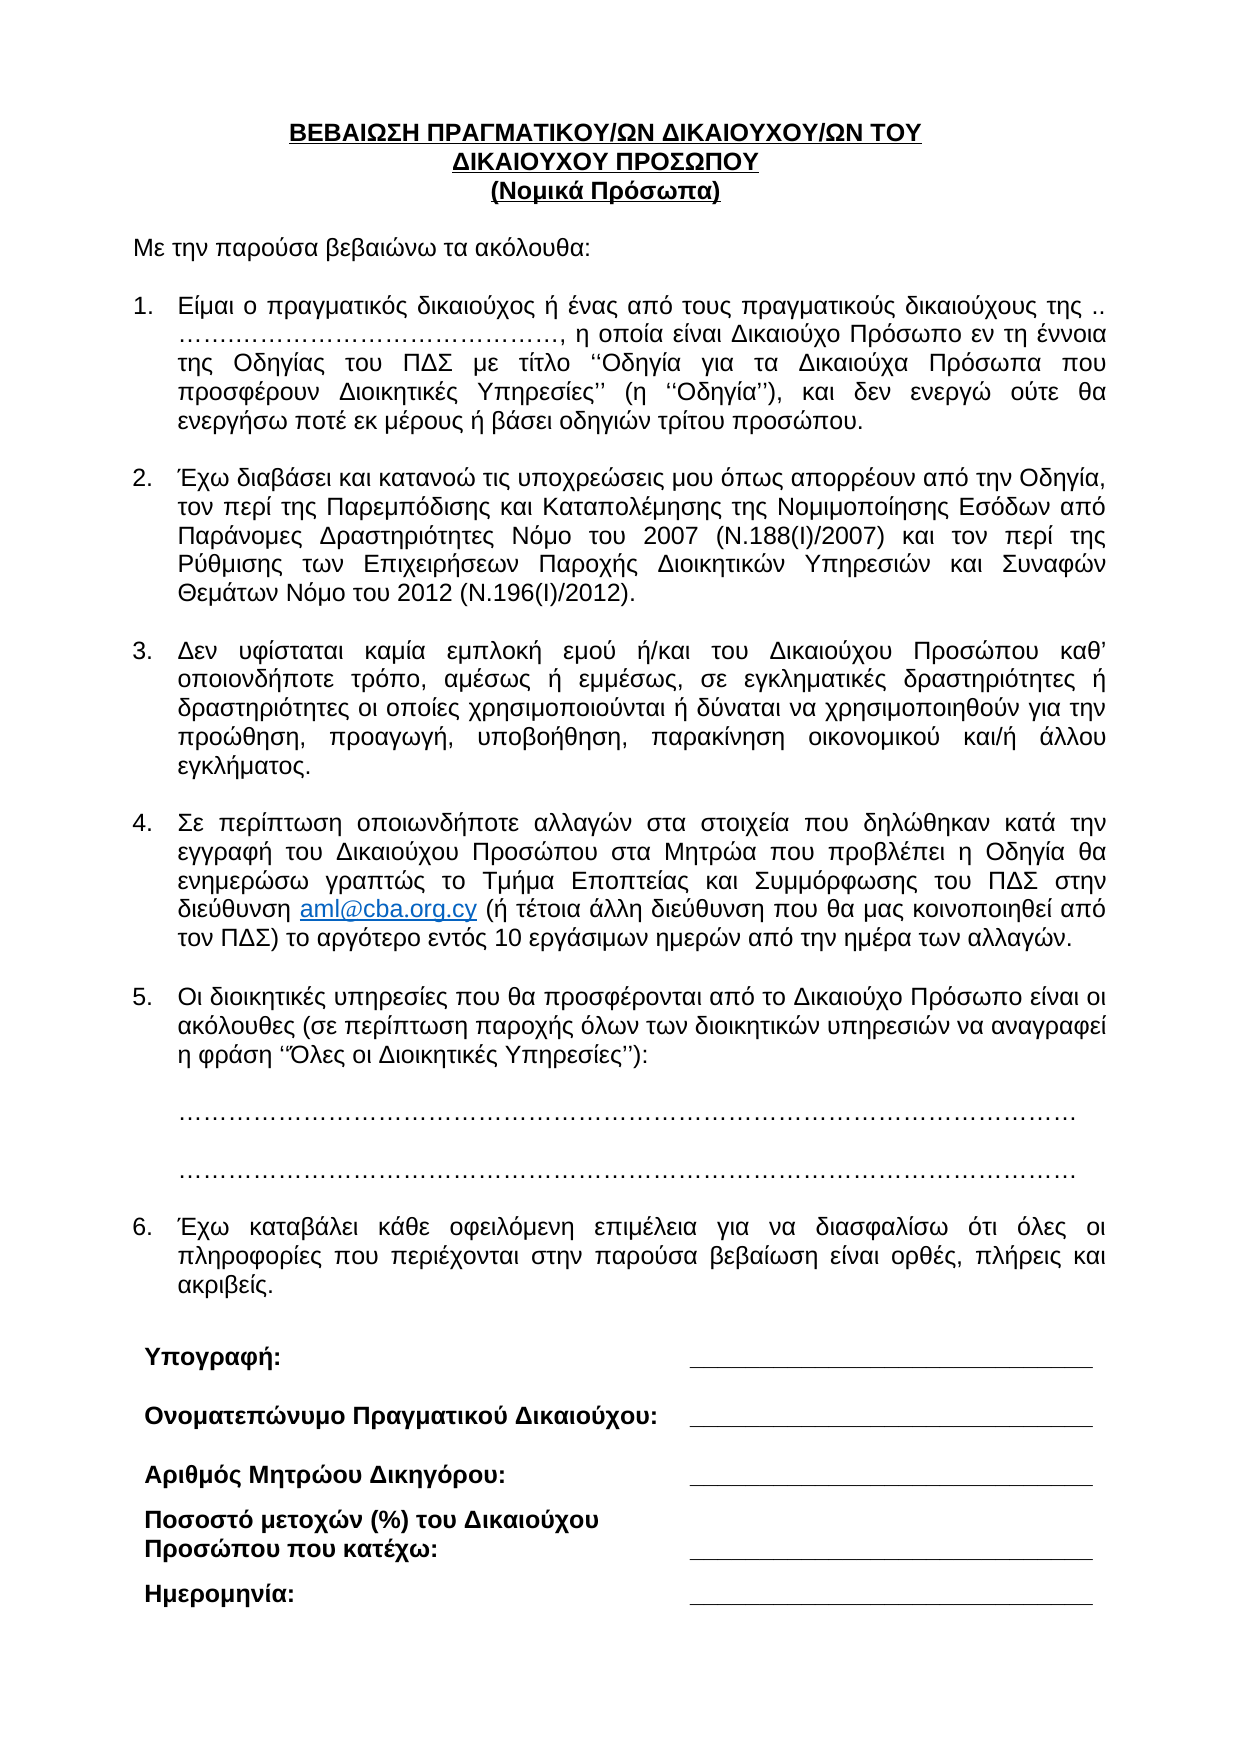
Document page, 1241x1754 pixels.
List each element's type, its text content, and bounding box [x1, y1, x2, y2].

table_cell Ποσοστό μετοχών (%) του Δικαιούχου Προσώπου που κατέχω: [133, 1504, 679, 1563]
list Είμαι ο πραγματικός δικαιούχος ή ένας από τους πραγματικούς δικαιούχους της ..…….…………………………………, η οποία είναι Δικαιούχο Πρόσωπο εν τη έννοια της Οδηγίας του ΠΔΣ με τίτλο ‘‘Οδηγία για τα Δικαιούχα Πρόσωπα που προσφέρουν Διοικητικές Υπηρεσίες’’ (η ‘‘Οδηγία’’), και δεν ενεργώ ούτε θα ενεργήσω ποτέ εκ μέρους ή βάσει οδηγιών τρίτου προσώπου. [133, 291, 1107, 434]
table_cell Αριθμός Μητρώου Δικηγόρου: [133, 1445, 679, 1504]
table_cell _____________________________ [679, 1564, 1106, 1622]
table_cell _____________________________ [679, 1386, 1106, 1445]
text ΔΙΚΑΙΟΥΧΟΥ ΠΡΟΣΩΠΟΥ [103, 147, 1107, 176]
table_header Υπογραφή: [133, 1327, 679, 1386]
text ΒΕΒΑΙΩΣΗ ΠΡΑΓΜΑΤΙΚΟΥ/ΩΝ ΔΙΚΑΙΟΥΧΟΥ/ΩΝ ΤΟΥ [103, 118, 1107, 147]
list Δεν υφίσταται καμία εμπλοκή εμού ή/και του Δικαιούχου Προσώπου καθ’ οποιονδήποτε τρόπο, αμέσως ή εμμέσως, σε εγκληματικές δραστηριότητες ή δραστηριότητες οι οποίες χρησιμοποιούνται ή δύναται να χρησιμοποιηθούν για την προώθηση, προαγωγή, υποβοήθηση, παρακίνηση οικονομικού και/ή άλλου εγκλήματος. [132, 636, 1107, 779]
list Έχω διαβάσει και κατανοώ τις υποχρεώσεις μου όπως απορρέουν από την Οδηγία, τον περί της Παρεμπόδισης και Καταπολέμησης της Νομιμοποίησης Εσόδων από Παράνομες Δραστηριότητες Νόμο του 2007 (Ν.188(I)/2007) και τον περί της Ρύθμισης των Επιχειρήσεων Παροχής Διοικητικών Υπηρεσιών και Συναφών Θεμάτων Νόμο του 2012 (Ν.196(Ι)/2012). [132, 463, 1107, 607]
list Έχω καταβάλει κάθε οφειλόμενη επιμέλεια για να διασφαλίσω ότι όλες οι πληροφορίες που περιέχονται στην παρούσα βεβαίωση είναι ορθές, πλήρεις και ακριβείς. [132, 1212, 1107, 1298]
table_header _____________________________ [679, 1327, 1106, 1386]
table_cell Ημερομηνία: [133, 1564, 679, 1622]
list Σε περίπτωση οποιωνδήποτε αλλαγών στα στοιχεία που δηλώθηκαν κατά την εγγραφή του Δικαιούχου Προσώπου στα Μητρώα που προβλέπει η Οδηγία θα ενημερώσω γραπτώς το Τμήμα Εποπτείας και Συμμόρφωσης του ΠΔΣ στην διεύθυνση aml@cba.org.cy (ή τέτοια άλλη διεύθυνση που θα μας κοινοποιηθεί από τον ΠΔΣ) το αργότερο εντός 10 εργάσιμων ημερών από την ημέρα των αλλαγών. [132, 808, 1107, 952]
table_cell _____________________________ [679, 1504, 1106, 1563]
text ……………………………………………………………………………………………… [133, 1097, 1107, 1126]
table_cell _____________________________ [679, 1445, 1106, 1504]
table_cell Ονοματεπώνυμο Πραγματικού Δικαιούχου: [133, 1386, 679, 1445]
text ……………………………………………………………………………………………… [133, 1155, 1107, 1183]
text (Νομικά Πρόσωπα) [103, 176, 1107, 204]
text Με την παρούσα βεβαιώνω τα ακόλουθα: [133, 233, 1107, 262]
list Οι διοικητικές υπηρεσίες που θα προσφέρονται από το Δικαιούχο Πρόσωπο είναι οι ακόλουθες (σε περίπτωση παροχής όλων των διοικητικών υπηρεσιών να αναγραφεί η φράση ‘‘Όλες οι Διοικητικές Υπηρεσίες’’): [132, 982, 1107, 1068]
